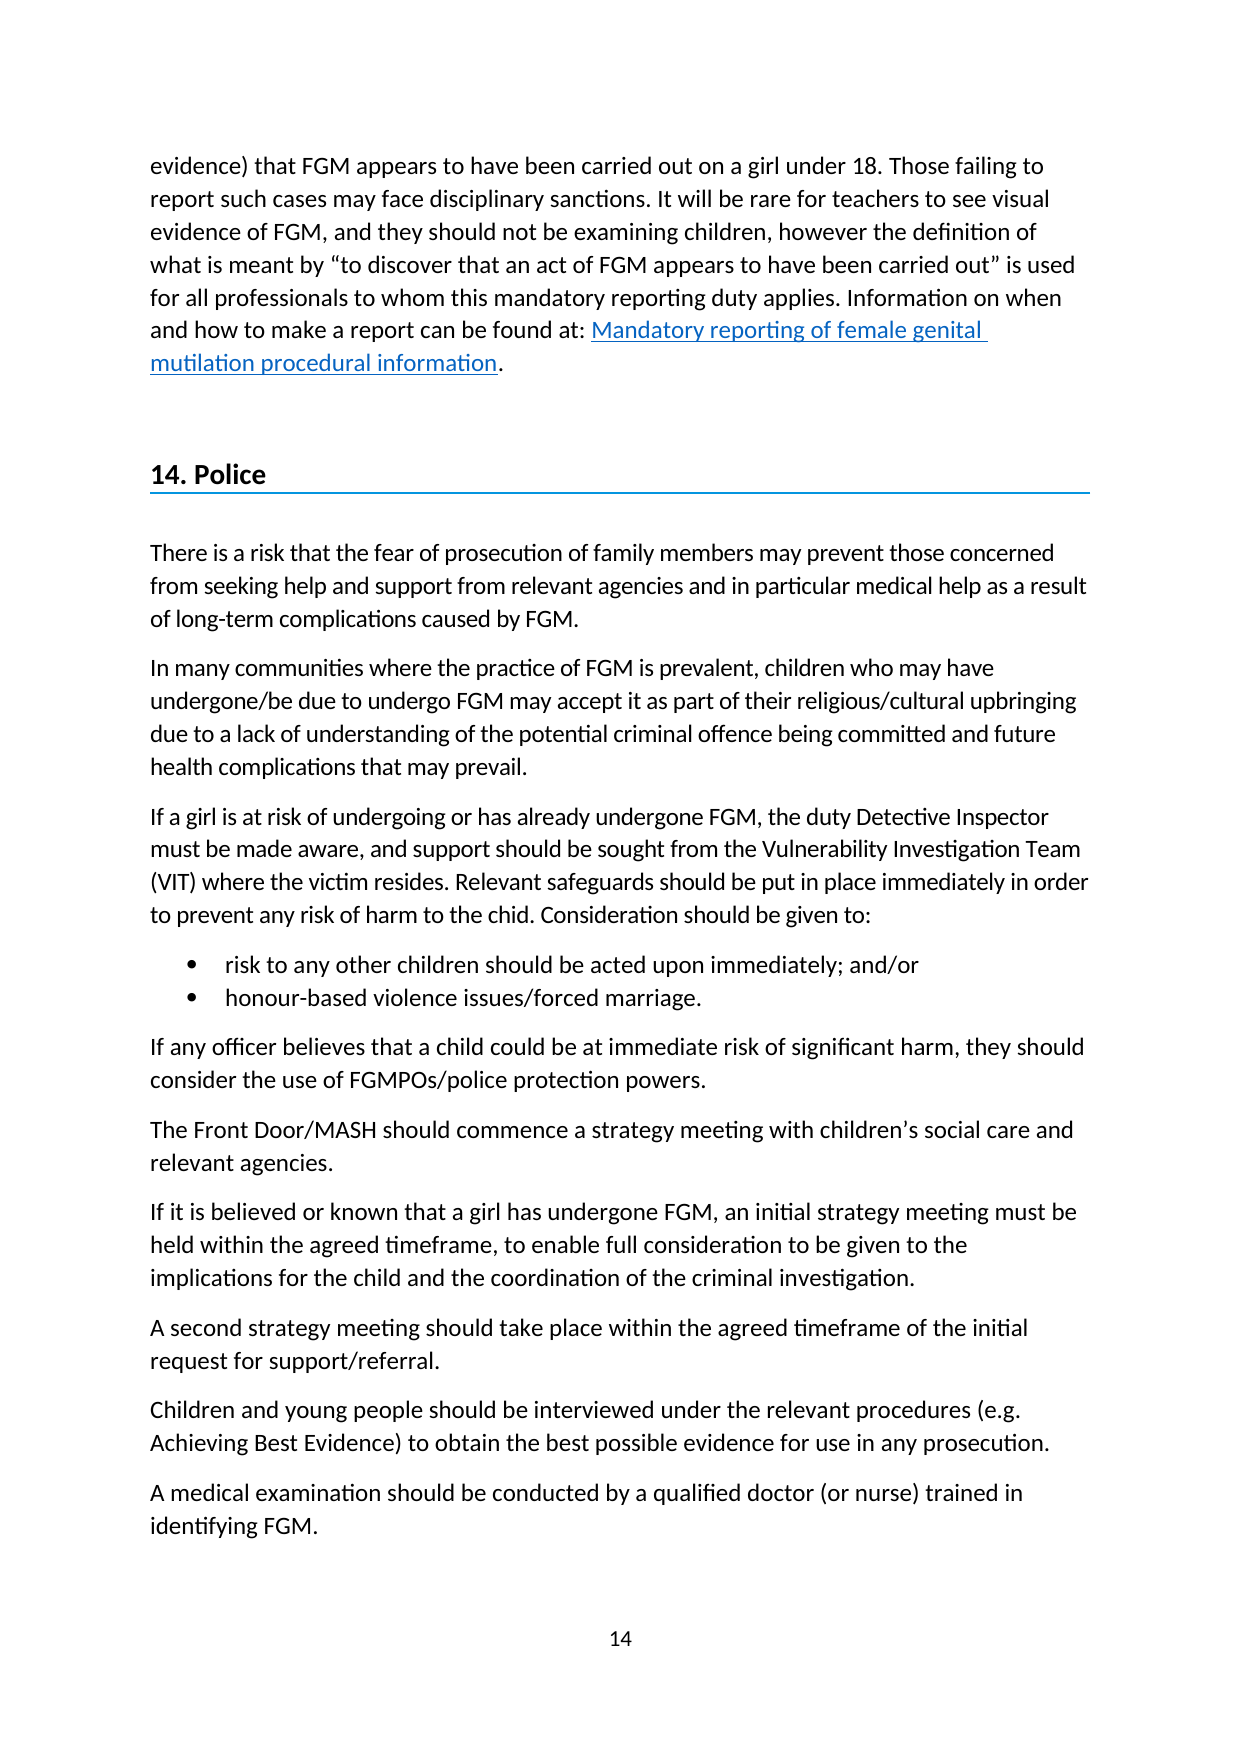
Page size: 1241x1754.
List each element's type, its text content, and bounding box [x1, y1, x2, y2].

text If it is believed or known that a girl has undergone FGM, an initial strategy meeting must be held within the agreed timeframe, to enable full consideration to be given to the implications for the child and the coordination of the criminal investigation. [150, 1197, 1090, 1293]
text 14. Police [150, 456, 1090, 492]
list risk to any other children should be acted upon immediately; and/or [187, 949, 1090, 979]
text A second strategy meeting should take place within the agreed timeframe of the initial request for support/referral. [150, 1312, 1090, 1375]
text A medical examination should be conducted by a qualified doctor (or nurse) trained in identifying FGM. [150, 1477, 1090, 1540]
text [150, 150, 1090, 378]
list honour-based violence issues/forced marriage. [187, 982, 1090, 1012]
text If a girl is at risk of undergoing or has already undergone FGM, the duty Detective Inspector must be made aware, and support should be sought from the Vulnerability Investigation Team (VIT) where the victim resides. Relevant safeguards should be put in place immediately in order to prevent any risk of harm to the chid. Consideration should be given to: [150, 801, 1090, 930]
text If any officer believes that a child could be at immediate risk of significant harm, they should consider the use of FGMPOs/police protection powers. [150, 1032, 1090, 1095]
text There is a risk that the fear of prosecution of family members may prevent those concerned from seeking help and support from relevant agencies and in particular medical help as a result of long-term complications caused by FGM. [150, 537, 1090, 633]
text The Front Door/MASH should commence a strategy meeting with children’s social care and relevant agencies. [150, 1114, 1090, 1177]
text In many communities where the practice of FGM is prevalent, children who may have undergone/be due to undergo FGM may accept it as part of their religious/cultural upbringing due to a lack of understanding of the potential criminal offence being committed and future health complications that may prevail. [150, 652, 1090, 782]
text Children and young people should be interviewed under the relevant procedures (e.g. Achieving Best Evidence) to obtain the best possible evidence for use in any prosecution. [150, 1394, 1090, 1458]
